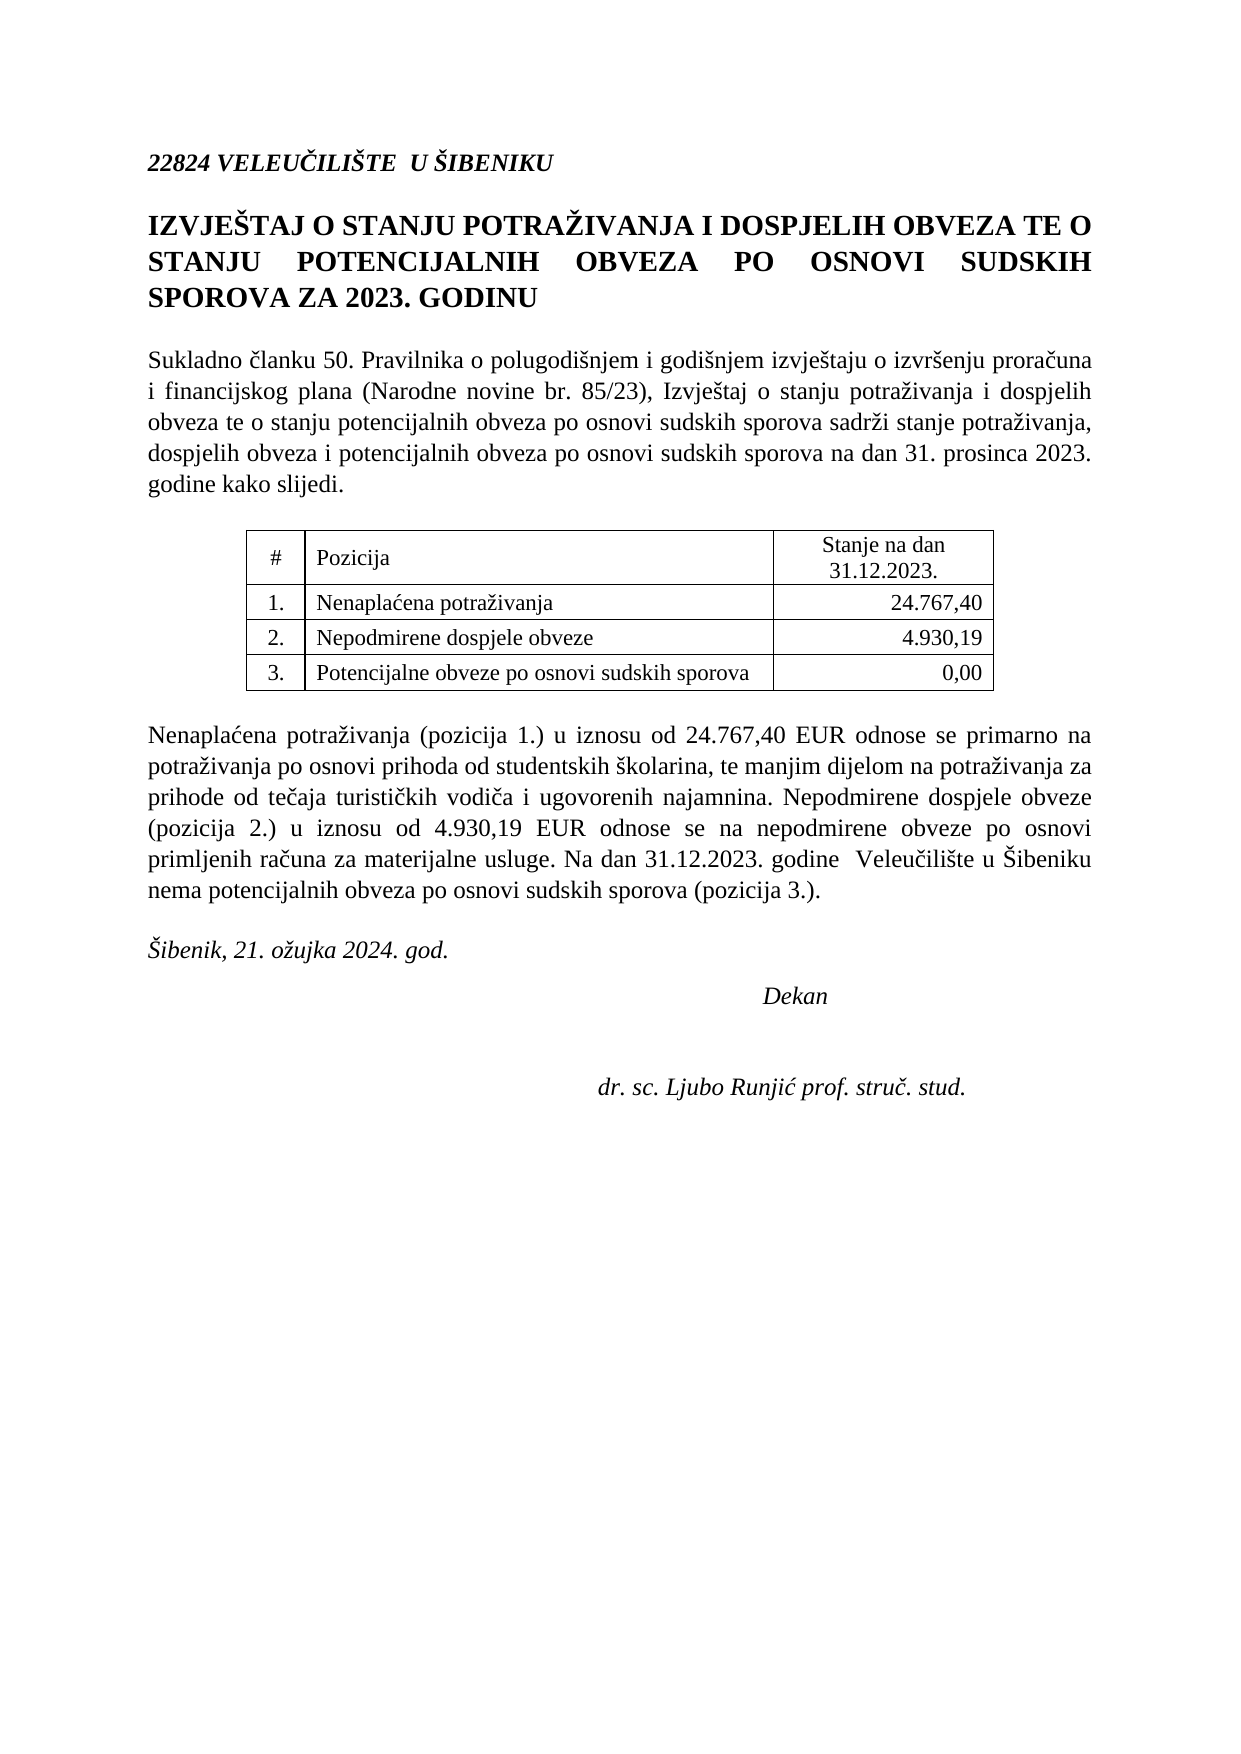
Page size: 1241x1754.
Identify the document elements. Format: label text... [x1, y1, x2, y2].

table_cell 4.930,19 [774, 620, 993, 654]
text IZVJEŠTAJ O STANJU POTRAŽIVANJA I DOSPJELIH OBVEZA TE O STANJU POTENCIJALNIH OBVEZA PO OSNOVI SUDSKIH SPOROVA ZA 2023. GODINU [148, 208, 1093, 314]
text Sukladno članku 50. Pravilnika o polugodišnjem i godišnjem izvještaju o izvršenju proračuna i financijskog plana (Narodne novine br. 85/23), Izvještaj o stanju potraživanja i dospjelih obveza te o stanju potencijalnih obveza po osnovi sudskih sporova sadrži stanje potraživanja, dospjelih obveza i potencijalnih obveza po osnovi sudskih sporova na dan 31. prosinca 2023. godine kako slijedi. [148, 345, 1093, 498]
table_header Stanje na dan 31.12.2023. [774, 531, 993, 583]
text Dekan [738, 981, 1093, 1009]
table_cell 1. [247, 585, 304, 619]
table_header Pozicija [306, 531, 773, 583]
table_cell 0,00 [774, 655, 993, 690]
table_cell Nenaplaćena potraživanja [306, 585, 773, 619]
text Nenaplaćena potraživanja (pozicija 1.) u iznosu od 24.767,40 EUR odnose se primarno na potraživanja po osnovi prihoda od studentskih školarina, te manjim dijelom na potraživanja za prihode od tečaja turističkih vodiča i ugovorenih najamnina. Nepodmirene dospjele obveze (pozicija 2.) u iznosu od 4.930,19 EUR odnose se na nepodmirene obveze po osnovi primljenih računa za materijalne usluge. Na dan 31.12.2023. godine Veleučilište u Šibeniku nema potencijalnih obveza po osnovi sudskih sporova (pozicija 3.). [148, 720, 1093, 904]
table_cell 24.767,40 [774, 585, 993, 619]
text dr. sc. Ljubo Runjić prof. struč. stud. [148, 1072, 1093, 1100]
table_cell 3. [247, 655, 304, 690]
table_cell Potencijalne obveze po osnovi sudskih sporova [306, 655, 773, 690]
text 22824 VELEUČILIŠTE U ŠIBENIKU [148, 148, 1093, 176]
text Šibenik, 21. ožujka 2024. god. [148, 935, 1093, 964]
table_header # [247, 531, 304, 583]
table_cell Nepodmirene dospjele obveze [306, 620, 773, 654]
table_cell 2. [247, 620, 304, 654]
